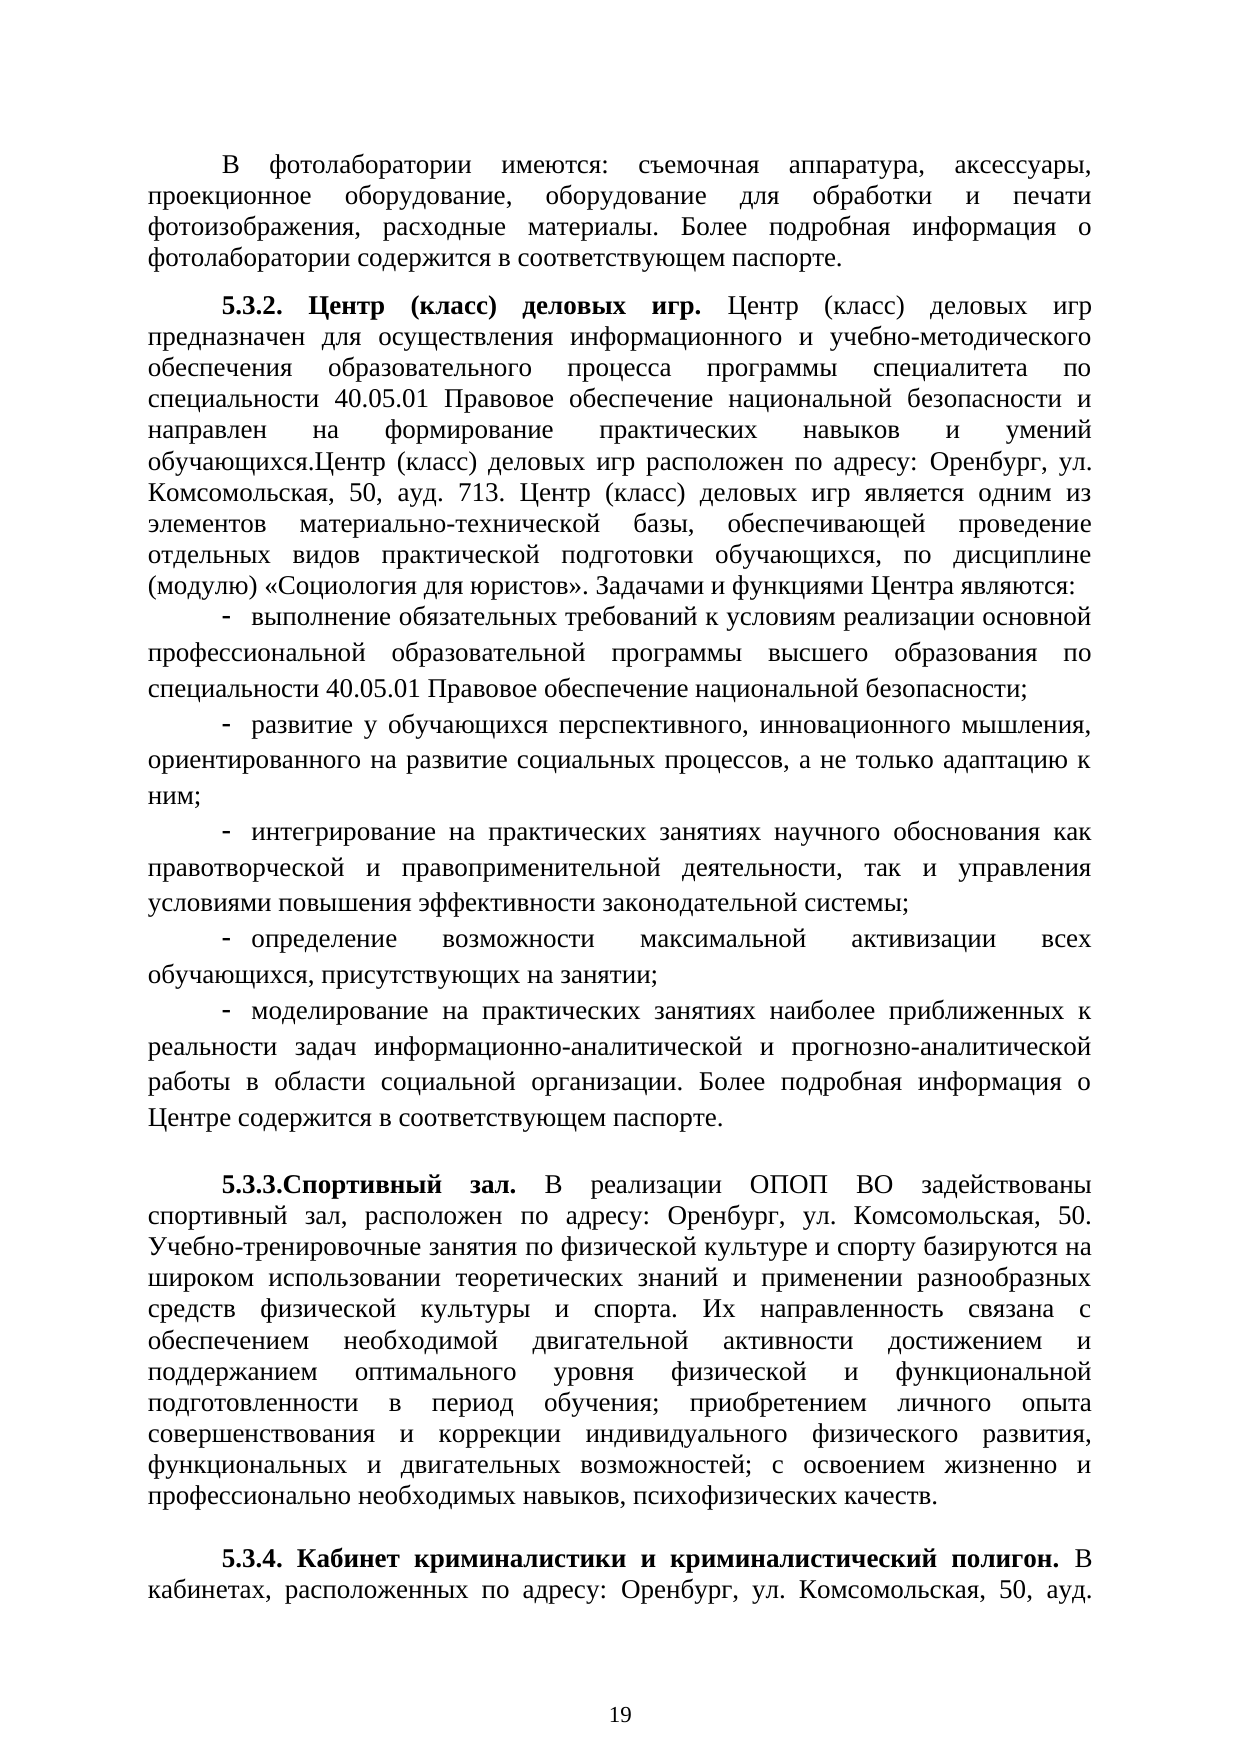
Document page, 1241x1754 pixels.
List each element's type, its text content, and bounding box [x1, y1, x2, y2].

list моделирование на практических занятиях наиболее приближенных к реальности задач информационно-аналитической и прогнозно-аналитической работы в области социальной организации. Более подробная информация о Центре содержится в соответствующем паспорте. [148, 994, 1092, 1132]
text 5.3.2. Центр (класс) деловых игр. Центр (класс) деловых игр предназначен для осуществления информационного и учебно-методического обеспечения образовательного процесса программы специалитета по специальности 40.05.01 Правовое обеспечение национальной безопасности и направлен на формирование практических навыков и умений обучающихся.Центр (класс) деловых игр расположен по адресу: Оренбург, ул. Комсомольская, 50, ауд. 713. Центр (класс) деловых игр является одним из элементов материально-технической базы, обеспечивающей проведение отдельных видов практической подготовки обучающихся, по дисциплине (модулю) «Социология для юристов». Задачами и функциями Центра являются: [148, 289, 1092, 600]
list выполнение обязательных требований к условиям реализации основной профессиональной образовательной программы высшего образования по специальности 40.05.01 Правовое обеспечение национальной безопасности; [148, 600, 1092, 703]
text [148, 1542, 1092, 1604]
text В фотолаборатории имеются: съемочная аппаратура, аксессуары, проекционное оборудование, оборудование для обработки и печати фотоизображения, расходные материалы. Более подробная информация о фотолаборатории содержится в соответствующем паспорте. [148, 148, 1092, 272]
text 5.3.3.Спортивный зал. В реализации ОПОП ВО задействованы спортивный зал, расположен по адресу: Оренбург, ул. Комсомольская, 50. Учебно-тренировочные занятия по физической культуре и спорту базируются на широком использовании теоретических знаний и применении разнообразных средств физической культуры и спорта. Их направленность связана с обеспечением необходимой двигательной активности достижением и поддержанием оптимального уровня физической и функциональной подготовленности в период обучения; приобретением личного опыта совершенствования и коррекции индивидуального физического развития, функциональных и двигательных возможностей; с освоением жизненно и профессионально необходимых навыков, психофизических качеств. [148, 1168, 1092, 1511]
list интегрирование на практических занятиях научного обоснования как правотворческой и правоприменительной деятельности, так и управления условиями повышения эффективности законодательной системы; [148, 815, 1092, 918]
list определение возможности максимальной активизации всех обучающихся, присутствующих на занятии; [148, 922, 1092, 989]
list развитие у обучающихся перспективного, инновационного мышления, ориентированного на развитие социальных процессов, а не только адаптацию к ним; [148, 708, 1092, 810]
